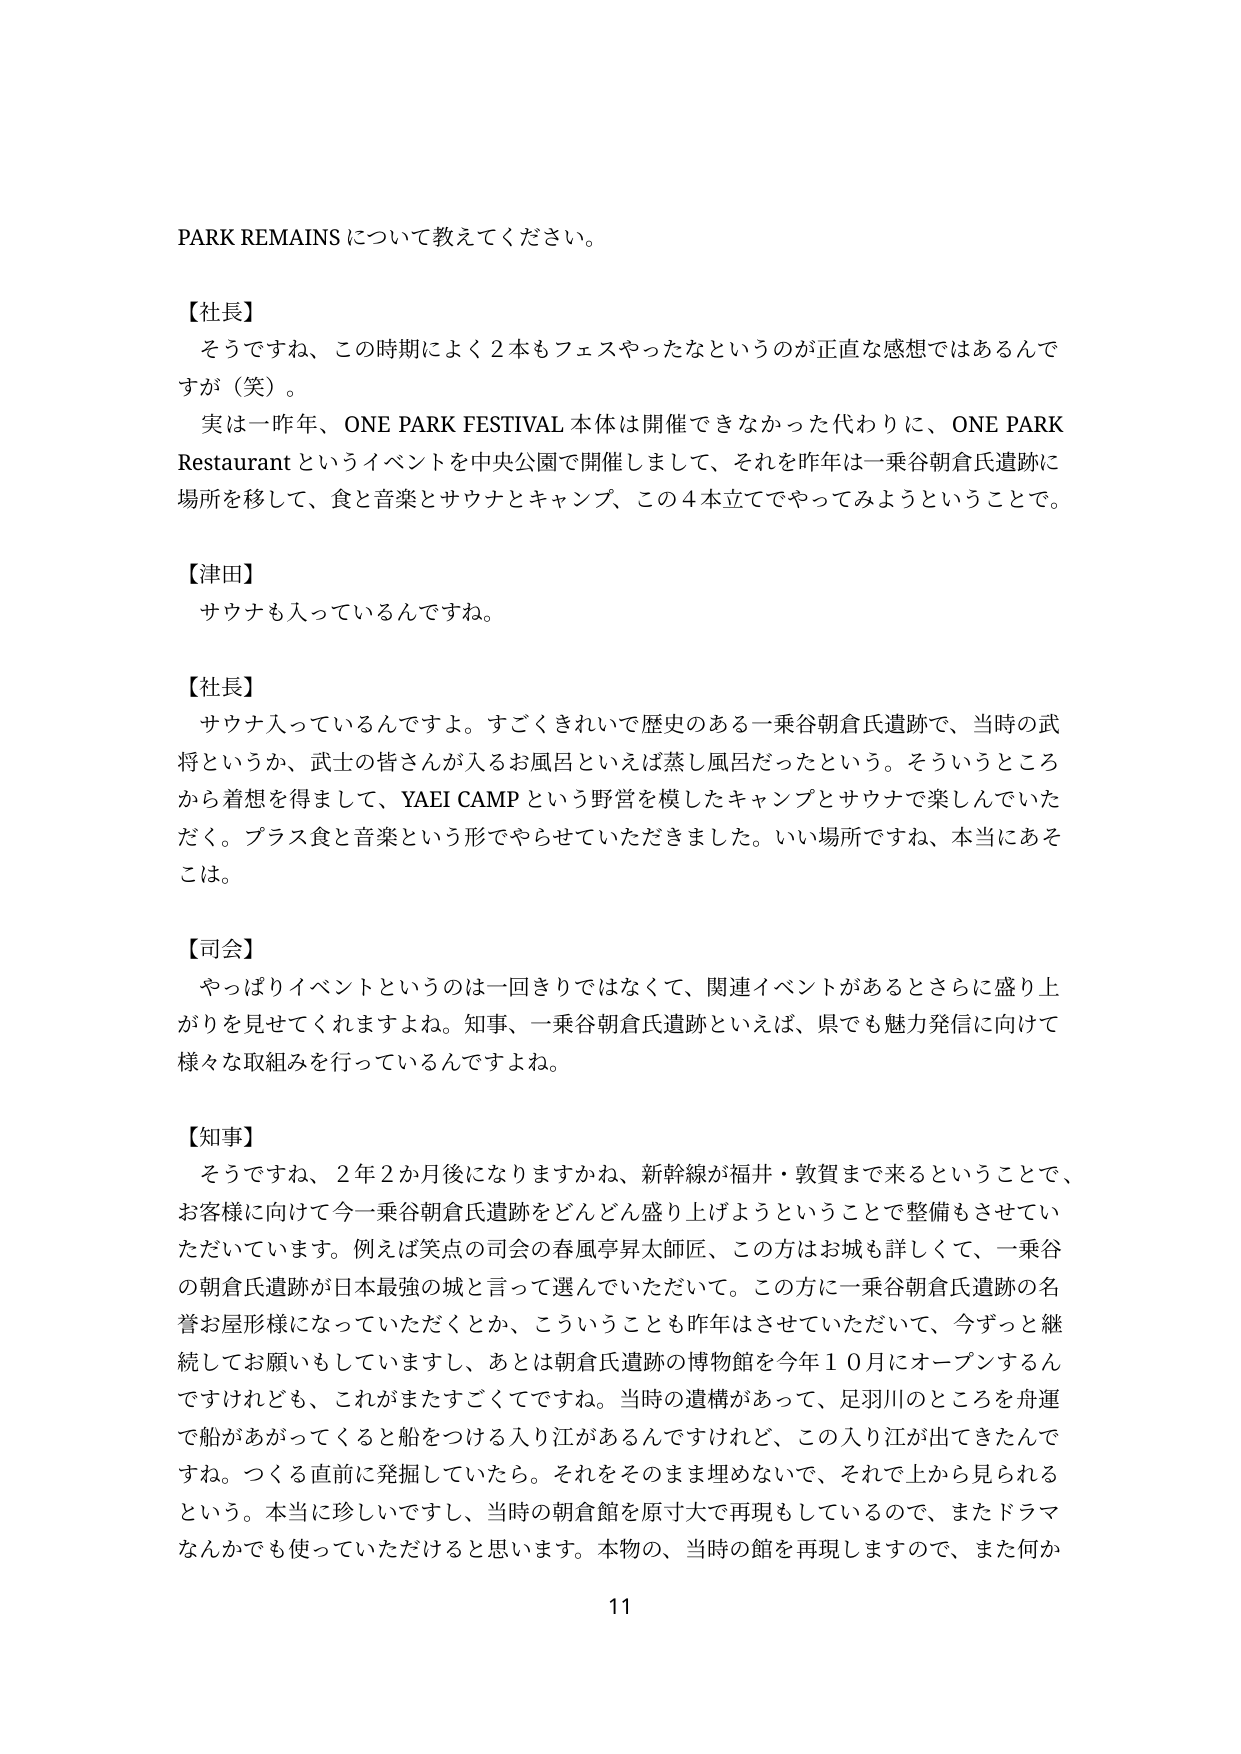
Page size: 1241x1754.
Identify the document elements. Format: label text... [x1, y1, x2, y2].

text 【社長】 [177, 667, 1063, 704]
text そうですね、この時期によく２本もフェスやったなというのが正直な感想ではあるんですが（笑）。 [177, 329, 1063, 404]
text 【知事】 [177, 1117, 1063, 1154]
text サウナも入っているんですね。 [177, 592, 1063, 629]
text 【津田】 [177, 554, 1063, 592]
text 【司会】 [177, 929, 1063, 967]
text サウナ入っているんですよ。すごくきれいで歴史のある一乗谷朝倉氏遺跡で、当時の武将というか、武士の皆さんが入るお風呂といえば蒸し風呂だったという。そういうところから着想を得まして、YAEI CAMPという野営を模したキャンプとサウナで楽しんでいただく。プラス食と音楽という形でやらせていただきました。いい場所ですね、本当にあそこは。 [177, 704, 1063, 892]
text 【社長】 [177, 292, 1063, 329]
text 実は一昨年、ONE PARK FESTIVAL本体は開催できなかった代わりに、ONE PARK Restaurantというイベントを中央公園で開催しまして、それを昨年は一乗谷朝倉氏遺跡に場所を移して、食と音楽とサウナとキャンプ、この４本立てでやってみようということで。 [177, 404, 1063, 517]
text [177, 1154, 1063, 1567]
text やっぱりイベントというのは一回きりではなくて、関連イベントがあるとさらに盛り上がりを見せてくれますよね。知事、一乗谷朝倉氏遺跡といえば、県でも魅力発信に向けて様々な取組みを行っているんですよね。 [177, 967, 1063, 1079]
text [177, 217, 1063, 254]
